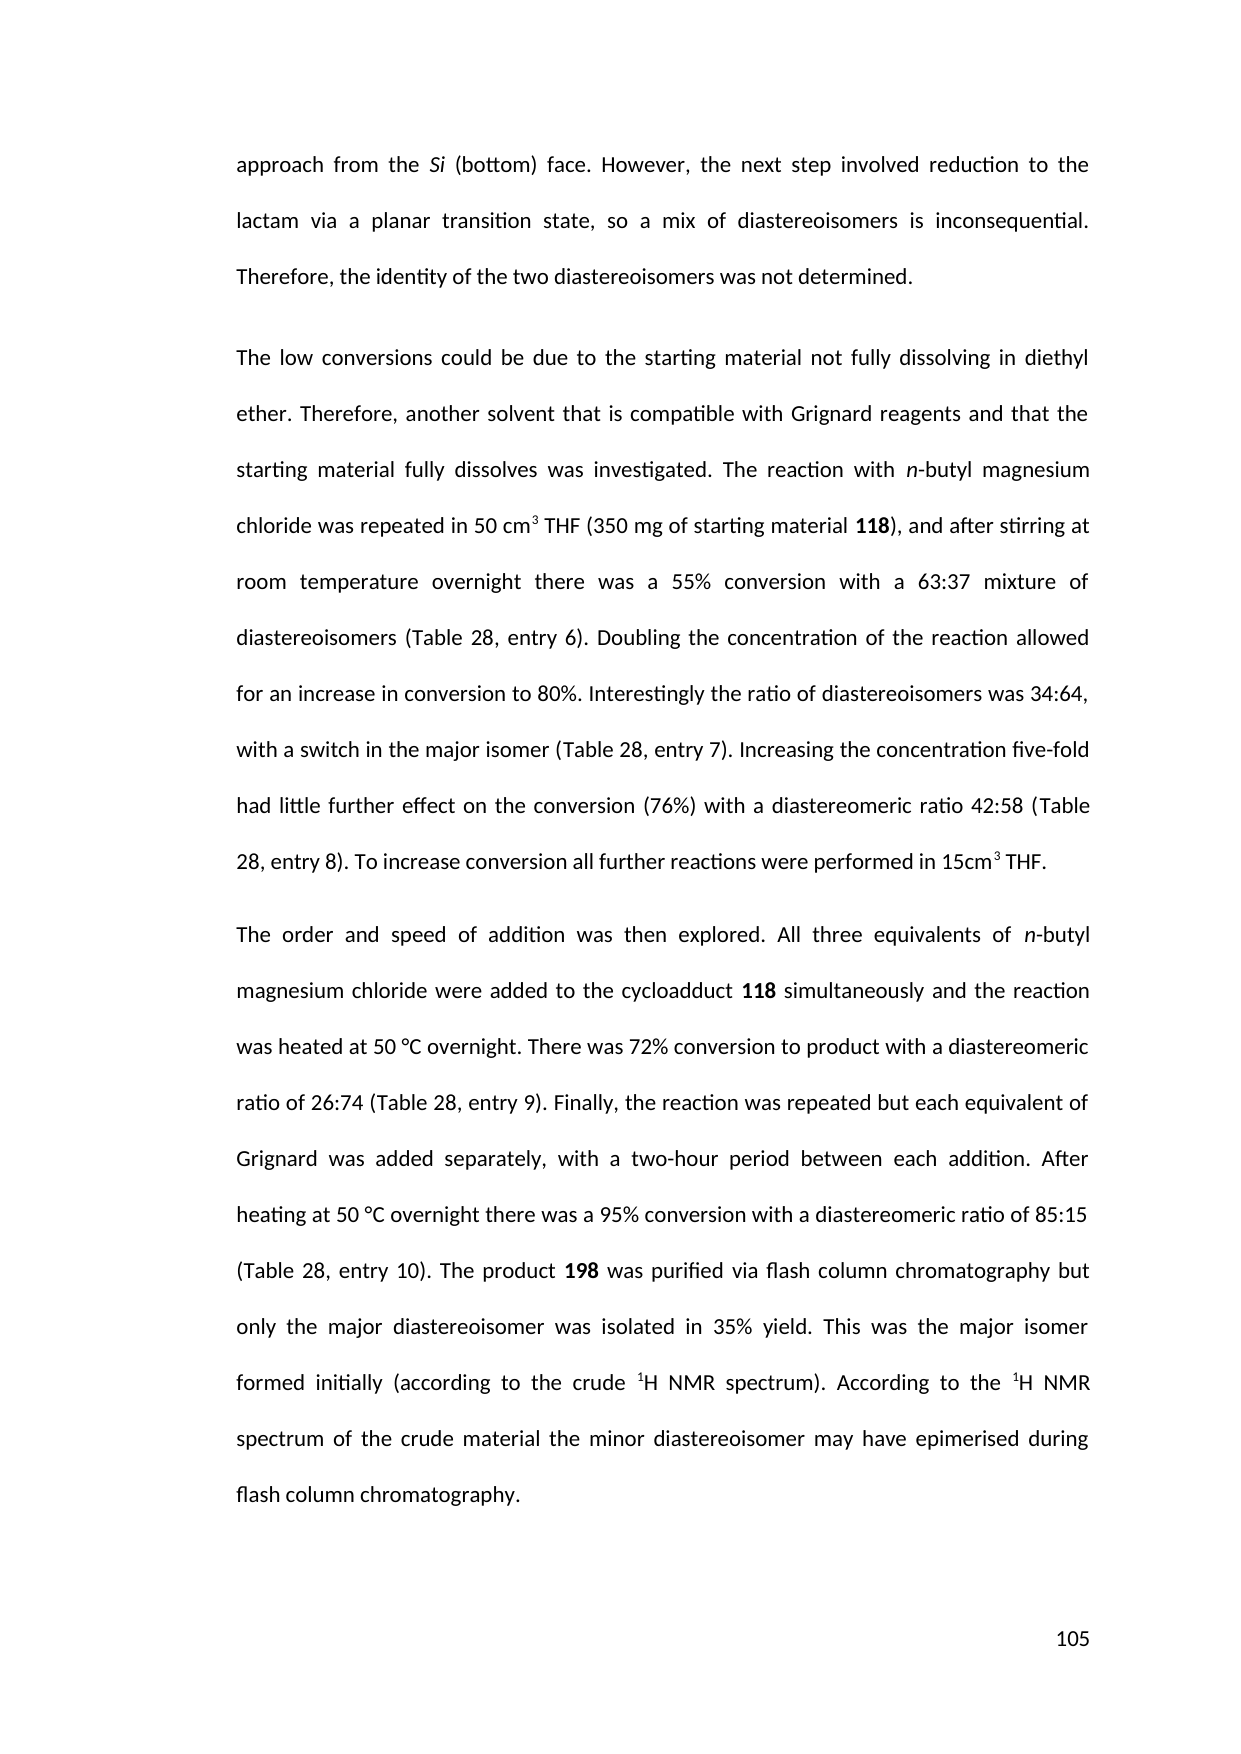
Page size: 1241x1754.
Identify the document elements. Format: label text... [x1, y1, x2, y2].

text The order and speed of addition was then explored. All three equivalents of n-butyl magnesium chloride were added to the cycloadduct 118 simultaneously and the reaction was heated at 50 °C overnight. There was 72% conversion to product with a diastereomeric ratio of 26:74 (Table 28, entry 9). Finally, the reaction was repeated but each equivalent of Grignard was added separately, with a two-hour period between each addition. After heating at 50 °C overnight there was a 95% conversion with a diastereomeric ratio of 85:15 (Table 28, entry 10). The product 198 was purified via flash column chromatography but only the major diastereoisomer was isolated in 35% yield. This was the major isomer formed initially (according to the crude 1H NMR spectrum). According to the 1H NMR spectrum of the crude material the minor diastereoisomer may have epimerised during flash column chromatography. [236, 920, 1090, 1509]
text The low conversions could be due to the starting material not fully dissolving in diethyl ether. Therefore, another solvent that is compatible with Grignard reagents and that the starting material fully dissolves was investigated. The reaction with n-butyl magnesium chloride was repeated in 50 cm3 THF (350 mg of starting material 118), and after stirring at room temperature overnight there was a 55% conversion with a 63:37 mixture of diastereoisomers (Table 28, entry 6). Doubling the concentration of the reaction allowed for an increase in conversion to 80%. Interestingly the ratio of diastereoisomers was 34:64, with a switch in the major isomer (Table 28, entry 7). Increasing the concentration five-fold had little further effect on the conversion (76%) with a diastereomeric ratio 42:58 (Table 28, entry 8). To increase conversion all further reactions were performed in 15cm3 THF. [236, 343, 1090, 876]
